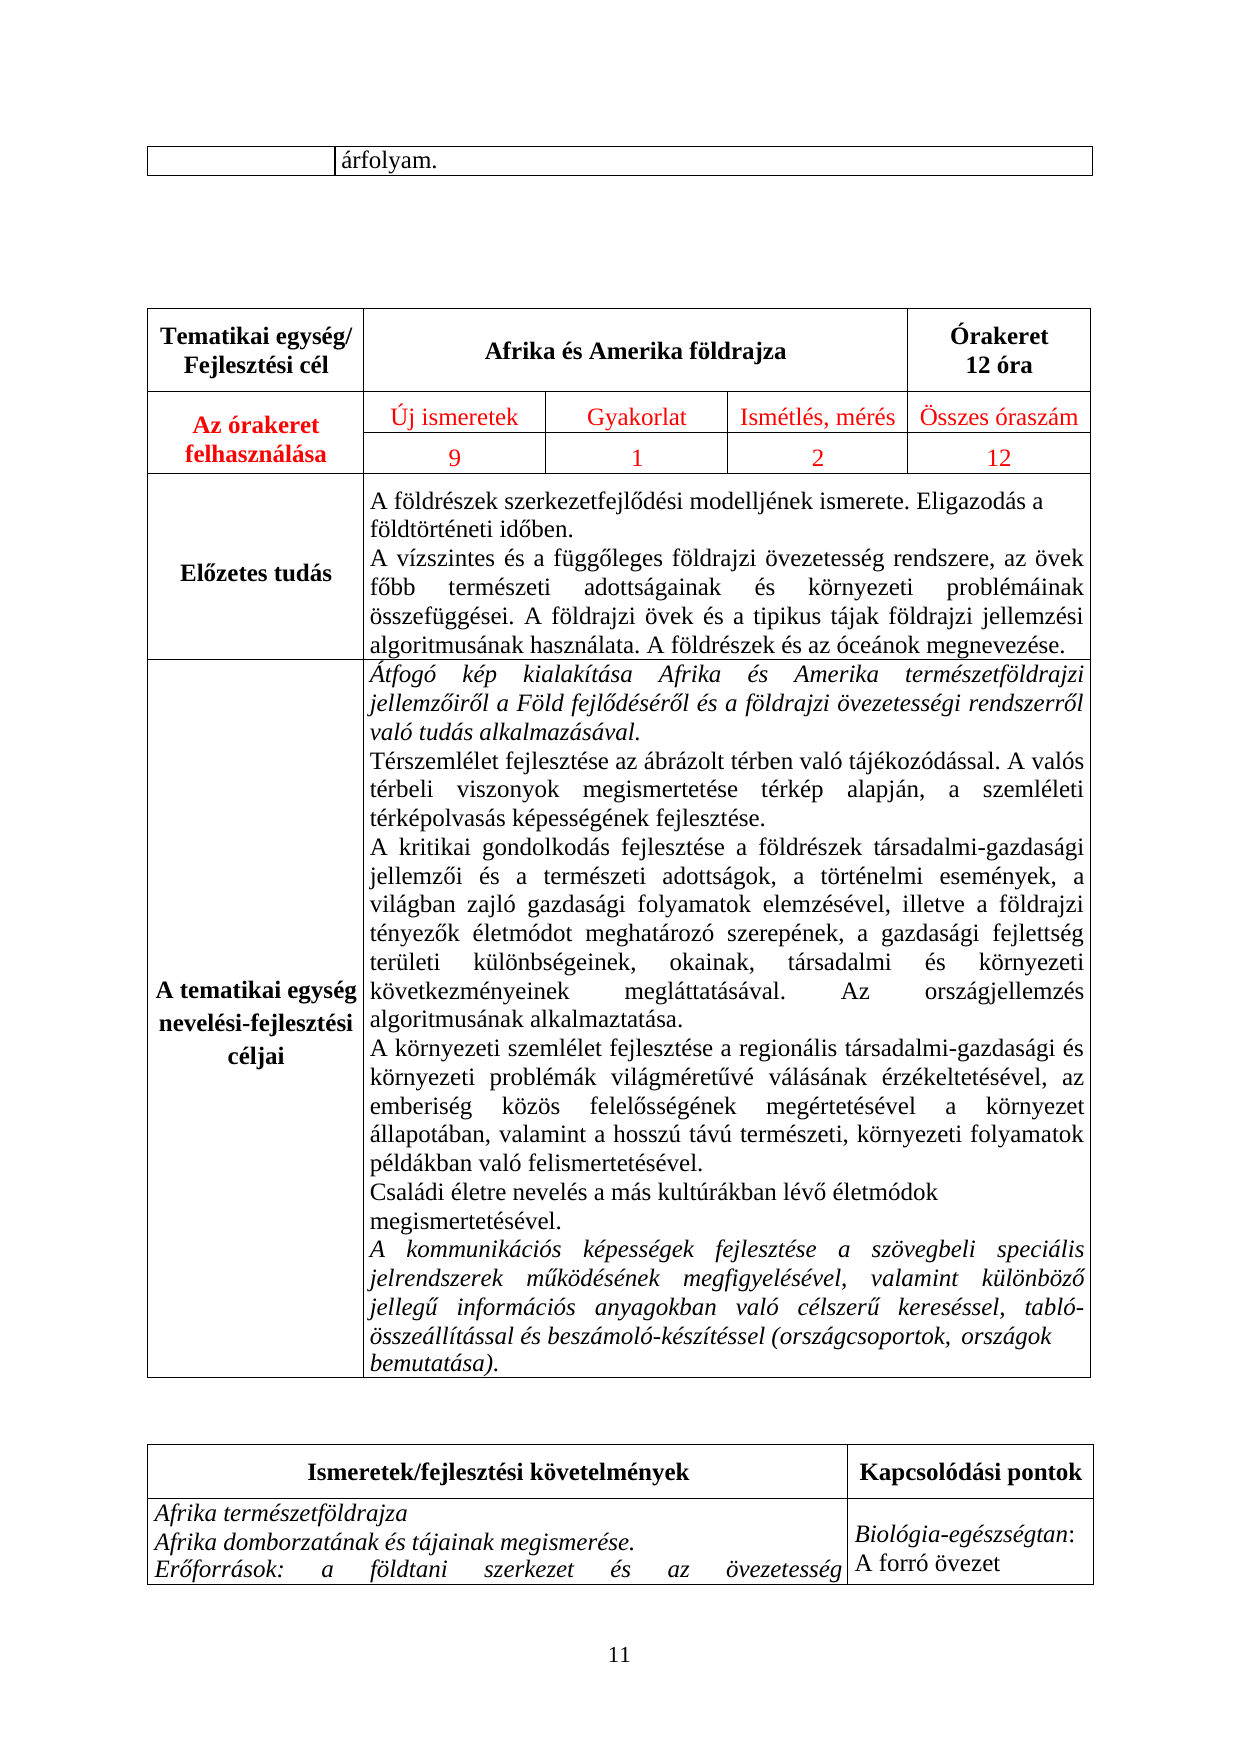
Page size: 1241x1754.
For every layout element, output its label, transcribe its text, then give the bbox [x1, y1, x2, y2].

table_cell 12 [908, 433, 1090, 473]
table_cell Összes óraszám [908, 392, 1090, 432]
table_header Afrika és Amerika földrajza [364, 309, 907, 391]
table_cell Az órakeret felhasználása [148, 392, 363, 473]
table_cell Új ismeretek [364, 392, 545, 432]
table_header Tematikai egység/ Fejlesztési cél [148, 309, 363, 391]
table_cell 9 [364, 433, 545, 473]
table_header árfolyam. [336, 147, 1092, 174]
table_header Órakeret 12 óra [908, 309, 1090, 391]
table_header Ismeretek/fejlesztési követelmények [148, 1445, 847, 1498]
table_cell A tematikai egység nevelési-fejlesztési céljai [148, 660, 363, 1377]
table_cell 2 [728, 433, 907, 473]
table_cell A földrészek szerkezetfejlődési modelljének ismerete. Eligazodás a földtörténeti időben. A vízszintes és a függőleges földrajzi övezetesség rendszere, az övek főbb természeti adottságainak és környezeti problémáinak összefüggései. A földrajzi övek és a tipikus tájak földrajzi jellemzési algoritmusának használata. A földrészek és az óceánok megnevezése. [364, 474, 1090, 658]
table_cell Átfogó kép kialakítása Afrika és Amerika természetföldrajzi jellemzőiről a Föld fejlődéséről és a földrajzi övezetességi rendszerről való tudás alkalmazásával. Térszemlélet fejlesztése az ábrázolt térben való tájékozódással. A valós térbeli viszonyok megismertetése térkép alapján, a szemléleti térképolvasás képességének fejlesztése. A kritikai gondolkodás fejlesztése a földrészek társadalmi-gazdasági jellemzői és a természeti adottságok, a történelmi események, a világban zajló gazdasági folyamatok elemzésével, illetve a földrajzi tényezők életmódot meghatározó szerepének, a gazdasági fejlettség területi különbségeinek, okainak, társadalmi és környezeti következményeinek megláttatásával. Az országjellemzés algoritmusának alkalmaztatása. A környezeti szemlélet fejlesztése a regionális társadalmi-gazdasági és környezeti problémák világméretűvé válásának érzékeltetésével, az emberiség közös felelősségének megértetésével a környezet állapotában, valamint a hosszú távú természeti, környezeti folyamatok példákban való felismertetésével. Családi életre nevelés a más kultúrákban lévő életmódok megismertetésével. A kommunikációs képességek fejlesztése a szövegbeli speciális jelrendszerek működésének megfigyelésével, valamint különböző jellegű információs anyagokban való célszerű kereséssel, tabló- összeállítással és beszámoló-készítéssel (országcsoportok, országok bemutatása). [364, 660, 1090, 1377]
table_cell 1 [546, 433, 727, 473]
table_cell Ismétlés, mérés [728, 392, 907, 432]
table_cell Afrika természetföldrajza Afrika domborzatának és tájainak megismerése. Erőforrások: a földtani szerkezet és az övezetesség [148, 1499, 847, 1584]
table_cell Biológia-egészségtan: A forró övezet [848, 1499, 1093, 1584]
table_header Kapcsolódási pontok [848, 1445, 1093, 1498]
table_cell Előzetes tudás [148, 474, 363, 658]
table_cell Gyakorlat [546, 392, 727, 432]
table_header [148, 147, 334, 174]
